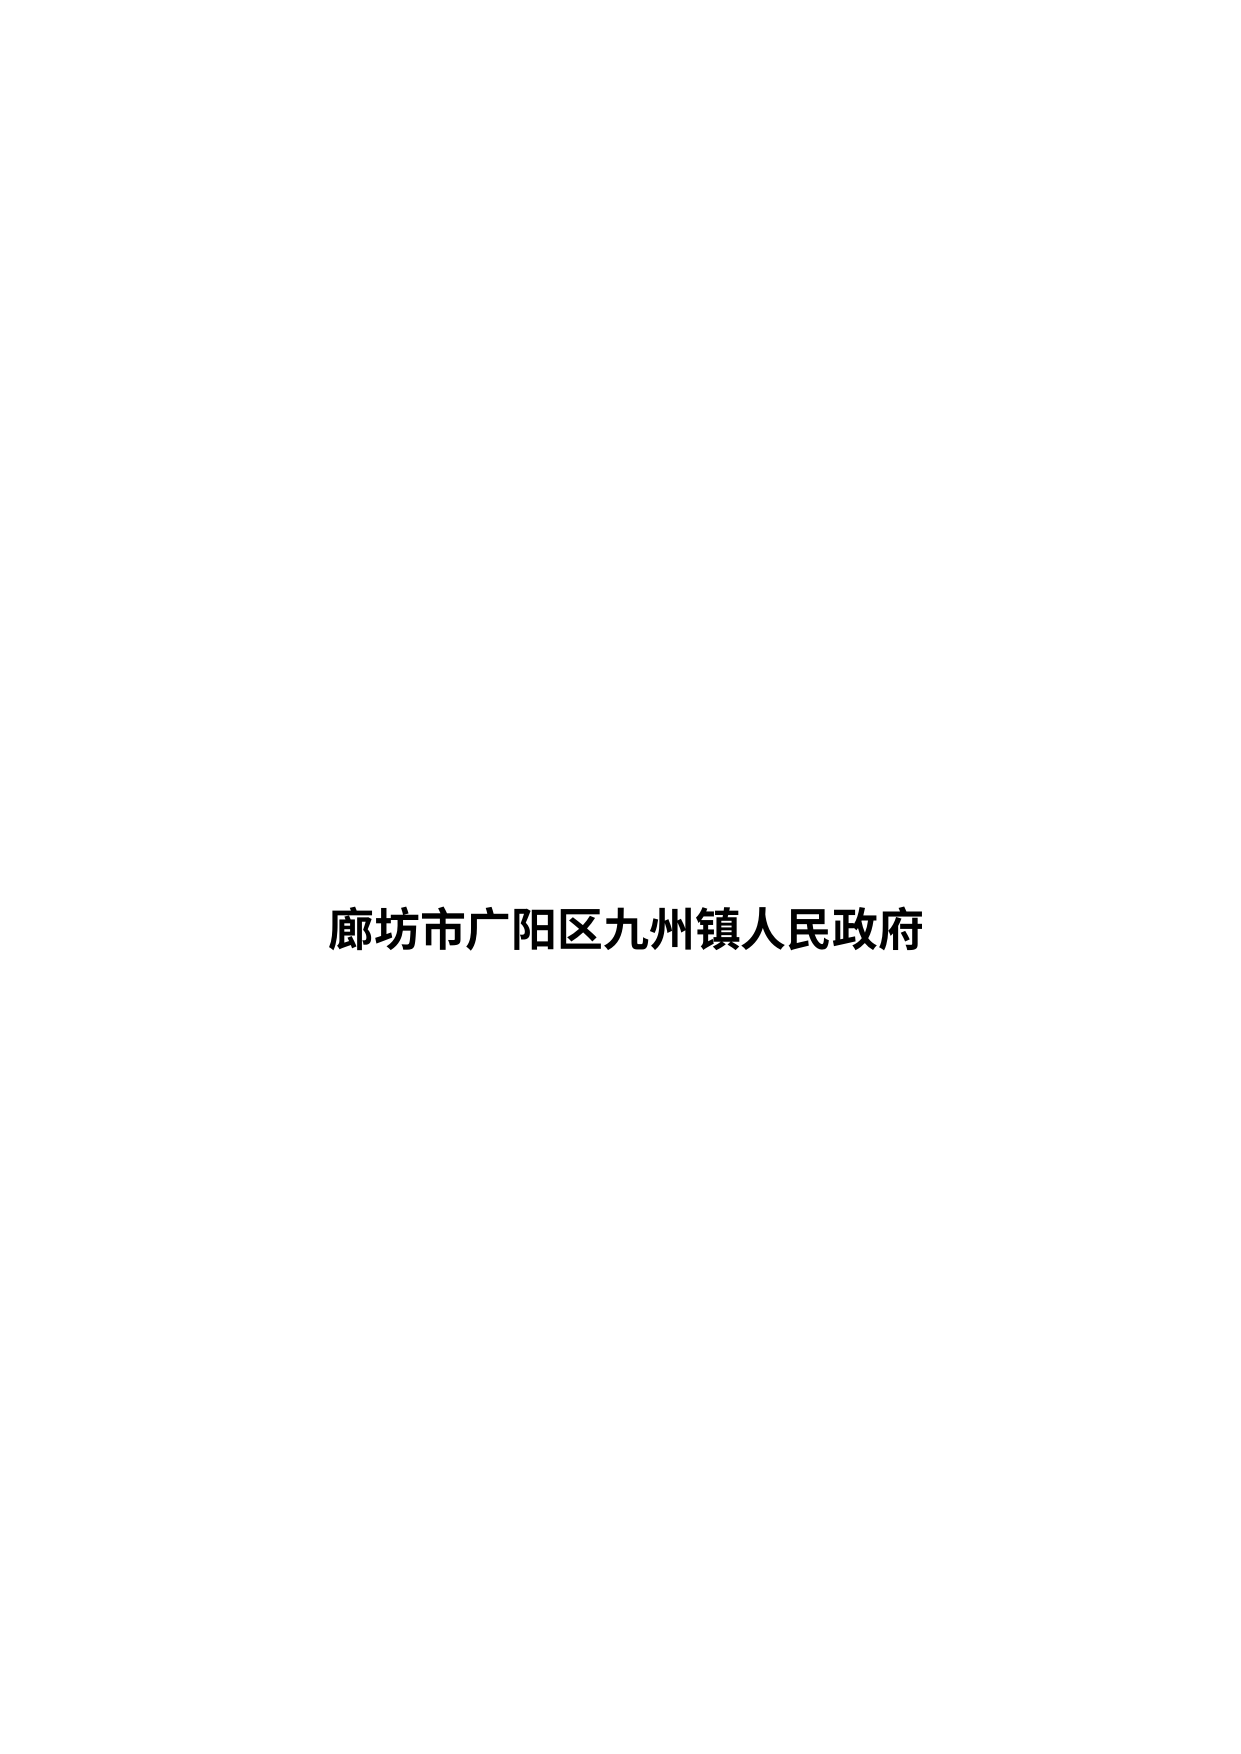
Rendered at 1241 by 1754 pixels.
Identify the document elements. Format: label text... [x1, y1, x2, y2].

text 廊坊市广阳区九州镇人民政府 [165, 877, 1087, 975]
